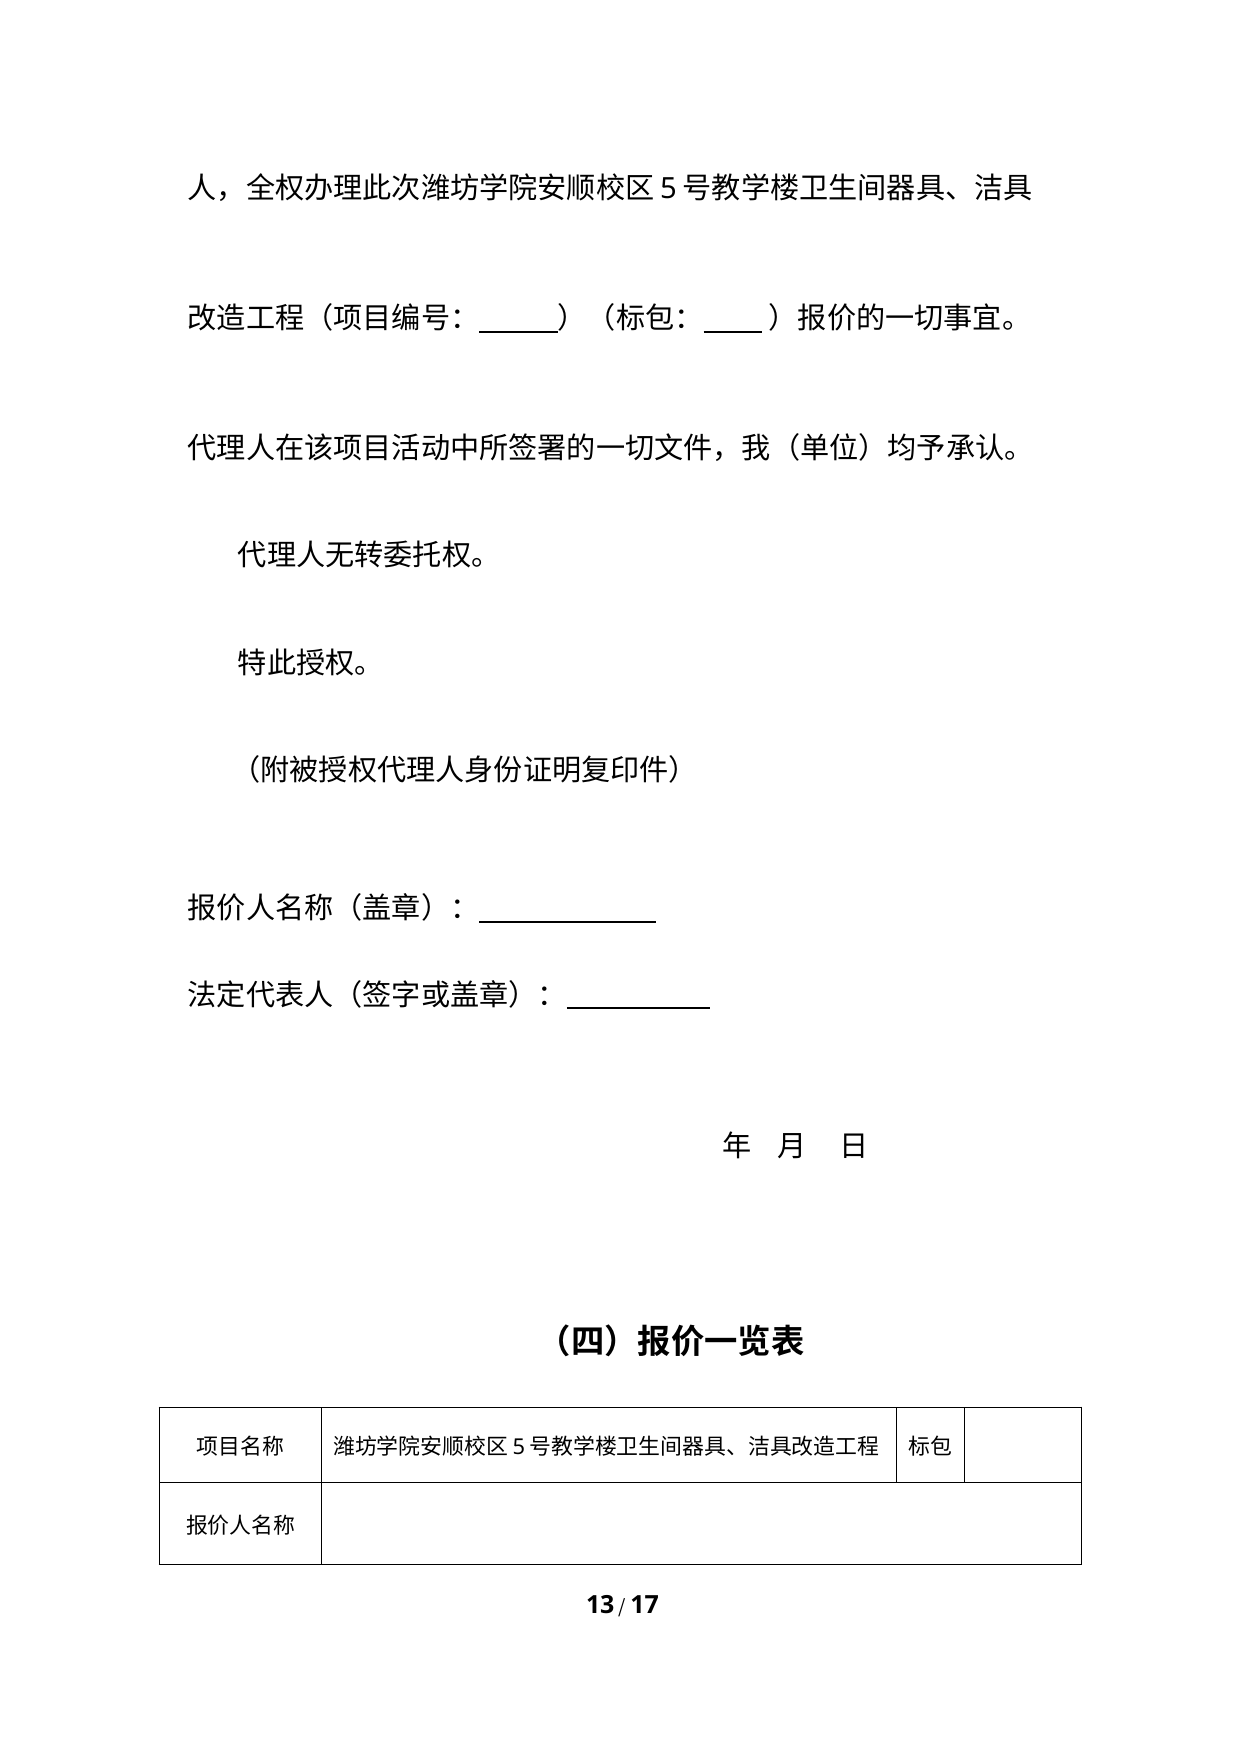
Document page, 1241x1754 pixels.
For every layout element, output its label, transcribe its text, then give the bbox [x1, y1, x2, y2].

table_cell 报价人名称 [160, 1483, 321, 1564]
table_header 潍坊学院安顺校区5号教学楼卫生间器具、洁具改造工程 [322, 1408, 896, 1482]
text 年 月 日 [270, 1111, 1053, 1176]
table_cell [322, 1483, 1081, 1564]
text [187, 153, 1053, 478]
text 报价人名称（盖章）： [187, 874, 1053, 939]
text 特此授权。 [187, 628, 1053, 693]
subtitle （四）报价一览表 [187, 1307, 1053, 1372]
table_header 标包 [897, 1408, 964, 1482]
text （附被授权代理人身份证明复印件） [187, 735, 1053, 800]
text 代理人无转委托权。 [187, 521, 1053, 586]
table_header [965, 1408, 1081, 1482]
text 法定代表人（签字或盖章）： [187, 960, 1053, 1025]
table_header 项目名称 [160, 1408, 321, 1482]
